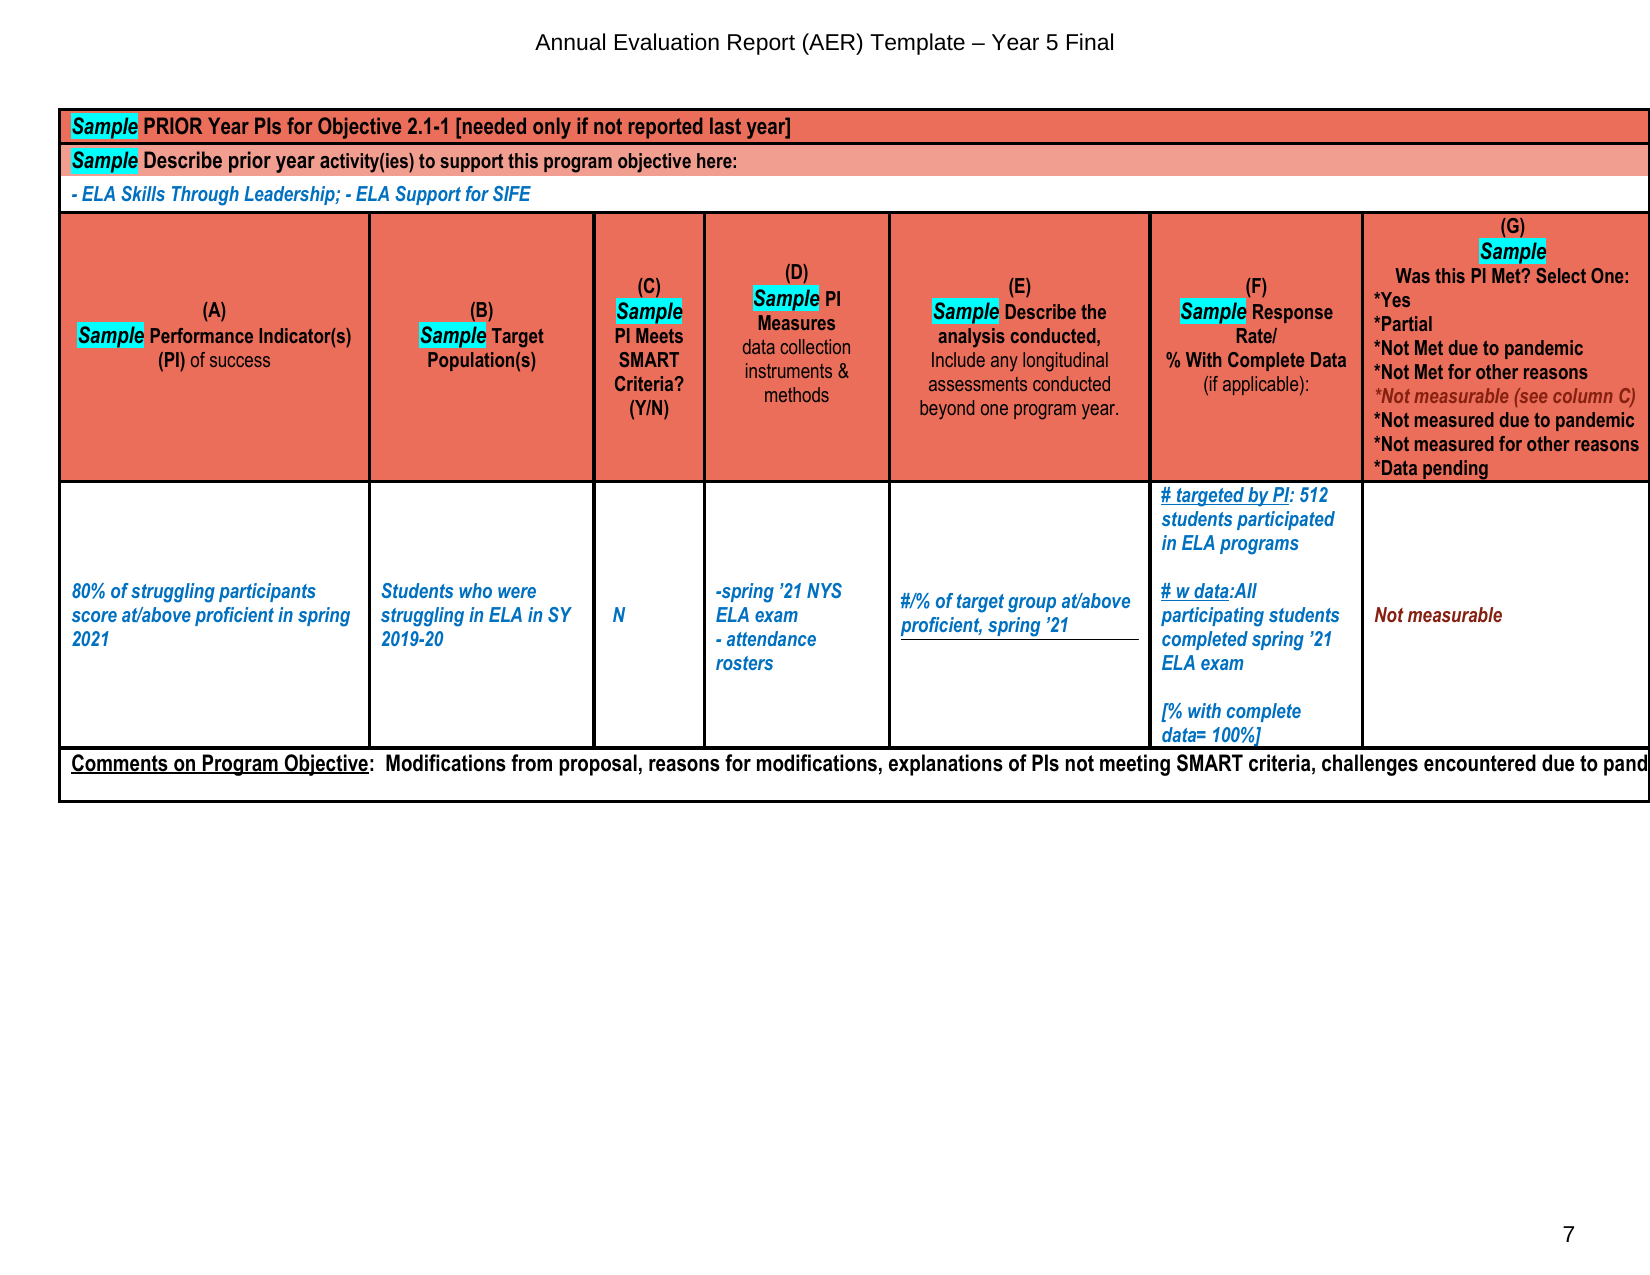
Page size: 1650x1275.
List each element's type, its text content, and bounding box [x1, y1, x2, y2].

table_cell 80% of struggling participants score at/above proficient in spring 2021 [61, 483, 368, 746]
table_cell (C) Sample PI Meets SMART Criteria? (Y/N) [596, 214, 703, 480]
table_cell # targeted by PI: 512 students participated in ELA programs # w data:All participating students completed spring ’21 ELA exam [% with complete data= 100%] [1152, 483, 1361, 746]
table_cell Not measurable [1364, 483, 1648, 746]
table_cell (F) Sample Response Rate/ % With Complete Data (if applicable): [1152, 214, 1361, 480]
table_cell (G) Sample Was this PI Met? Select One: *Yes *Partial *Not Met due to pandemic *Not Met for other reasons *Not measurable (see column C) *Not measured due to pandemic *Not measured for other reasons *Data pending [1364, 214, 1648, 480]
table_cell Sample Describe prior year activity(ies) to support this program objective here: [61, 145, 1648, 176]
table_cell - ELA Skills Through Leadership; - ELA Support for SIFE [61, 176, 1648, 211]
table_cell (E) Sample Describe the analysis conducted, Include any longitudinal assessments conducted beyond one program year. [891, 214, 1148, 480]
table_cell N [596, 483, 703, 746]
table_cell (B) Sample Target Population(s) [371, 214, 592, 480]
table_cell (D) Sample PI Measures data collection instruments & methods [706, 214, 888, 480]
table_header Sample PRIOR Year PIs for Objective 2.1-1 [needed only if not reported last year] [61, 111, 1648, 142]
table_cell #/% of target group at/above proficient, spring ’21 [891, 483, 1148, 746]
table_cell -spring ’21 NYS ELA exam - attendance rosters [706, 483, 888, 746]
table_cell Students who were struggling in ELA in SY 2019-20 [371, 483, 592, 746]
table_cell (A) Sample Performance Indicator(s) (PI) of success [61, 214, 368, 480]
table_cell Comments on Program Objective: Modifications from proposal, reasons for modifications, explanations of PIs not meeting SMART criteria, challenges encountered due to pandemic, etc. [61, 750, 1648, 800]
